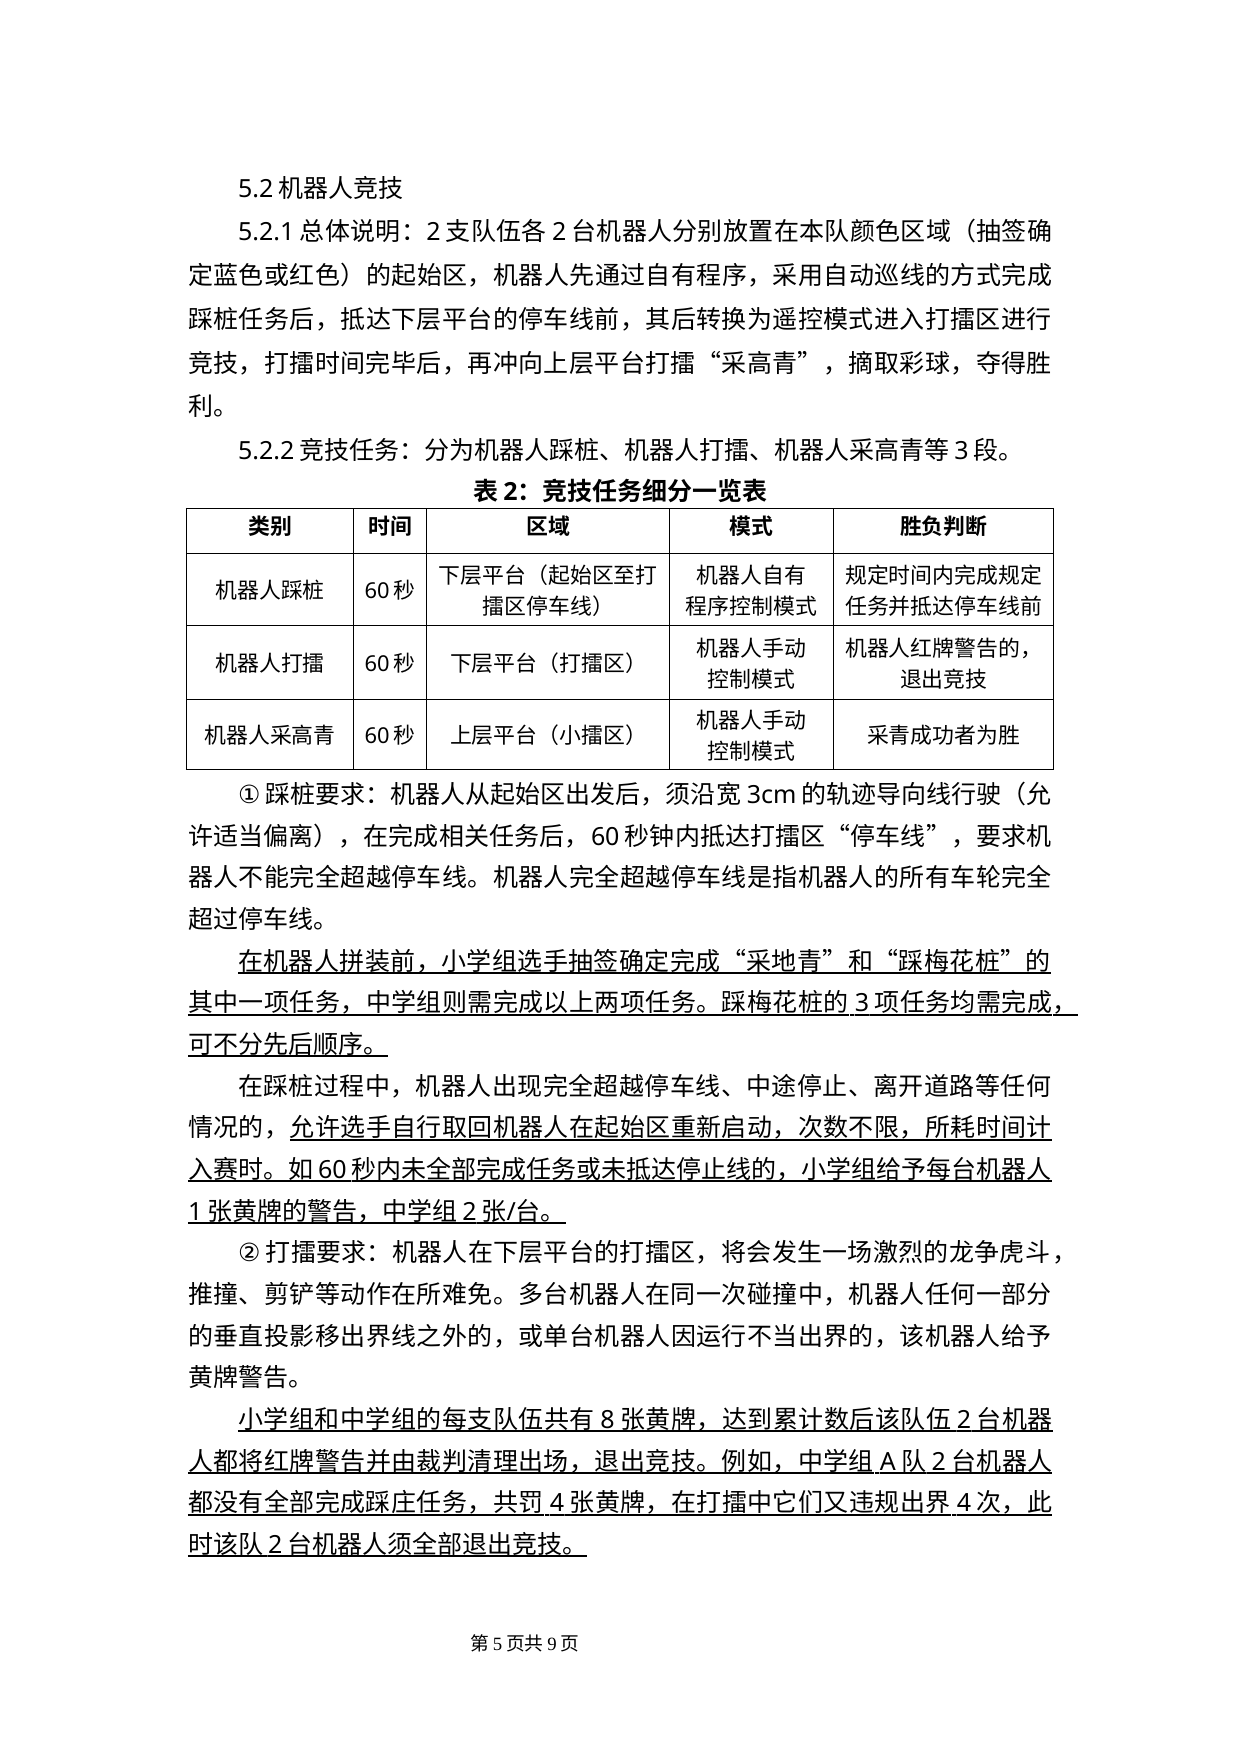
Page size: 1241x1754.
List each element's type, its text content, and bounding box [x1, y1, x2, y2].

table_cell 机器人打擂 [187, 626, 353, 699]
text 在踩桩过程中，机器人出现完全超越停车线、中途停止、离开道路等任何情况的，允许选手自行取回机器人在起始区重新启动，次数不限，所耗时间计入赛时。如60秒内未全部完成任务或未抵达停止线的，小学组给予每台机器人1张黄牌的警告，中学组2张/台。 [188, 1182, 1052, 1228]
table_header 类别 [187, 509, 353, 553]
text 5.2.1总体说明：2支队伍各2台机器人分别放置在本队颜色区域（抽签确定蓝色或红色）的起始区，机器人先通过自有程序，采用自动巡线的方式完成踩桩任务后，抵达下层平台的停车线前，其后转换为遥控模式进入打擂区进行竞技，打擂时间完毕后，再冲向上层平台打擂“采高青”，摘取彩球，夺得胜利。 [188, 206, 1052, 424]
text ②打擂要求：机器人在下层平台的打擂区，将会发生一场激烈的龙争虎斗，推撞、剪铲等动作在所难免。多台机器人在同一次碰撞中，机器人任何一部分的垂直投影移出界线之外的，或单台机器人因运行不当出界的，该机器人给予黄牌警告。 [188, 1228, 1052, 1395]
table_header 时间 [354, 509, 426, 553]
table_cell 下层平台（打擂区） [427, 626, 669, 699]
table_cell 60秒 [354, 626, 426, 699]
table_header 区域 [427, 509, 669, 553]
table_header 模式 [670, 509, 833, 553]
table_cell 60秒 [354, 700, 426, 769]
text ①踩桩要求：机器人从起始区出发后，须沿宽3cm的轨迹导向线行驶（允许适当偏离），在完成相关任务后，60秒钟内抵达打擂区“停车线”，要求机器人不能完全超越停车线。机器人完全超越停车线是指机器人的所有车轮完全超过停车线。 [188, 770, 1052, 937]
text 5.2机器人竞技 [188, 162, 1052, 206]
text 小学组和中学组的每支队伍共有8张黄牌，达到累计数后该队伍2台机器人都将红牌警告并由裁判清理出场，退出竞技。例如，中学组A队2台机器人都没有全部完成踩庄任务，共罚4张黄牌，在打擂中它们又违规出界4次，此时该队2台机器人须全部退出竞技。 [188, 1395, 1052, 1472]
table_cell 机器人手动 控制模式 [670, 626, 833, 699]
table_cell 机器人采高青 [187, 700, 353, 769]
text 表2：竞技任务细分一览表 [188, 468, 1052, 508]
table_cell 规定时间内完成规定任务并抵达停车线前 [834, 554, 1053, 625]
text 小学组和中学组的每支队伍共有8张黄牌，达到累计数后该队伍2台机器人都将红牌警告并由裁判清理出场，退出竞技。例如，中学组A队2台机器人都没有全部完成踩庄任务，共罚4张黄牌，在打擂中它们又违规出界4次，此时该队2台机器人须全部退出竞技。 [188, 1515, 1052, 1562]
table_header 胜负判断 [834, 509, 1053, 553]
table_cell 60秒 [354, 554, 426, 625]
text 在机器人拼装前，小学组选手抽签确定完成“采地青”和“踩梅花桩”的其中一项任务，中学组则需完成以上两项任务。踩梅花桩的3项任务均需完成，可不分先后顺序。 [188, 1015, 1052, 1062]
text 小学组和中学组的每支队伍共有8张黄牌，达到累计数后该队伍2台机器人都将红牌警告并由裁判清理出场，退出竞技。例如，中学组A队2台机器人都没有全部完成踩庄任务，共罚4张黄牌，在打擂中它们又违规出界4次，此时该队2台机器人须全部退出竞技。 [188, 1473, 1052, 1514]
text 5.2.2竞技任务：分为机器人踩桩、机器人打擂、机器人采高青等3段。 [188, 424, 1052, 468]
table_cell 机器人自有 程序控制模式 [670, 554, 833, 625]
table_cell 机器人红牌警告的，退出竞技 [834, 626, 1053, 699]
text 在踩桩过程中，机器人出现完全超越停车线、中途停止、离开道路等任何情况的，允许选手自行取回机器人在起始区重新启动，次数不限，所耗时间计入赛时。如60秒内未全部完成任务或未抵达停止线的，小学组给予每台机器人1张黄牌的警告，中学组2张/台。 [188, 1062, 1052, 1180]
text 在机器人拼装前，小学组选手抽签确定完成“采地青”和“踩梅花桩”的其中一项任务，中学组则需完成以上两项任务。踩梅花桩的3项任务均需完成，可不分先后顺序。 [188, 937, 1052, 1014]
table_cell 上层平台（小擂区） [427, 700, 669, 769]
table_cell 采青成功者为胜 [834, 700, 1053, 769]
table_cell 机器人手动 控制模式 [670, 700, 833, 769]
table_cell 机器人踩桩 [187, 554, 353, 625]
table_cell 下层平台（起始区至打擂区停车线） [427, 554, 669, 625]
